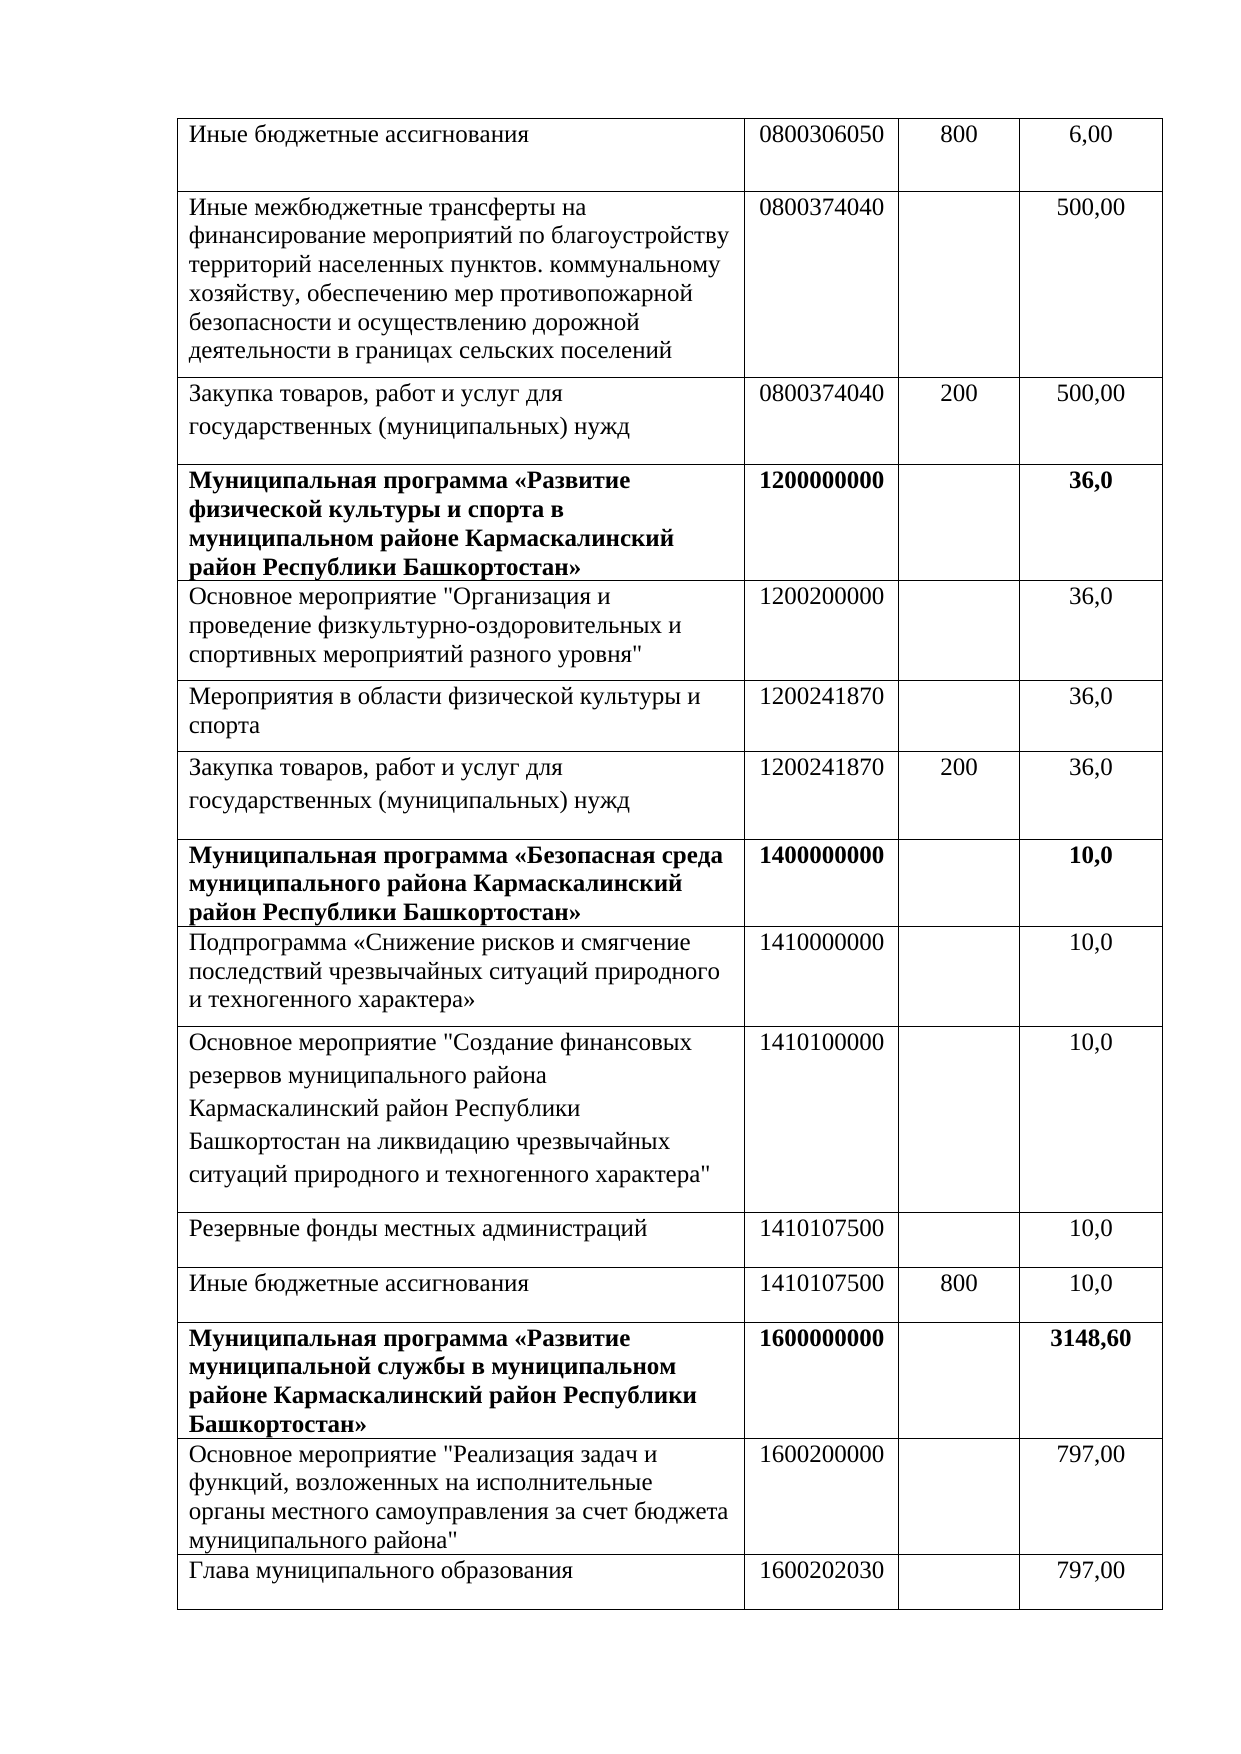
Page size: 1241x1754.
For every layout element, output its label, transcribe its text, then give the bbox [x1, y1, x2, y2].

table_cell 200 [899, 378, 1019, 464]
table_cell Иные межбюджетные трансферты на финансирование мероприятий по благоустройству территорий населенных пунктов. коммунальному хозяйству, обеспечению мер противопожарной безопасности и осуществлению дорожной деятельности в границах сельских поселений [178, 192, 744, 377]
table_cell Закупка товаров, работ и услуг для государственных (муниципальных) нужд [178, 378, 744, 464]
table_cell [899, 840, 1019, 926]
table_cell 36,0 [1020, 681, 1162, 751]
table_cell [899, 465, 1019, 580]
table_cell Иные бюджетные ассигнования [178, 119, 744, 191]
table_cell 1200000000 [745, 465, 898, 580]
table_cell 36,0 [1020, 752, 1162, 839]
table_cell 1200200000 [745, 581, 898, 680]
table_cell Основное мероприятие "Реализация задач и функций, возложенных на исполнительные органы местного самоуправления за счет бюджета муниципального района" [178, 1439, 744, 1554]
table_cell 1600000000 [745, 1323, 898, 1438]
table_cell 3148,60 [1020, 1323, 1162, 1438]
table_cell [899, 681, 1019, 751]
table_cell Муниципальная программа «Развитие физической культуры и спорта в муниципальном районе Кармаскалинский район Республики Башкортостан» [178, 465, 744, 580]
table_cell Глава муниципального образования [178, 1555, 744, 1609]
table_cell 1410100000 [745, 1027, 898, 1212]
table_cell 10,0 [1020, 840, 1162, 926]
table_cell 10,0 [1020, 1213, 1162, 1267]
table_cell Мероприятия в области физической культуры и спорта [178, 681, 744, 751]
table_cell 1410107500 [745, 1213, 898, 1267]
table_cell [899, 1323, 1019, 1438]
table_cell 36,0 [1020, 465, 1162, 580]
table_cell 10,0 [1020, 1268, 1162, 1322]
table_cell Муниципальная программа «Безопасная среда муниципального района Кармаскалинский район Республики Башкортостан» [178, 840, 744, 926]
table_cell Основное мероприятие "Организация и проведение физкультурно-оздоровительных и спортивных мероприятий разного уровня" [178, 581, 744, 680]
table_cell 0800374040 [745, 378, 898, 464]
table_cell Основное мероприятие "Создание финансовых резервов муниципального района Кармаскалинский район Республики Башкортостан на ликвидацию чрезвычайных ситуаций природного и техногенного характера" [178, 1027, 744, 1212]
table_cell 1410107500 [745, 1268, 898, 1322]
table_cell Иные бюджетные ассигнования [178, 1268, 744, 1322]
table_cell 1410000000 [745, 927, 898, 1026]
table_cell 500,00 [1020, 378, 1162, 464]
table_cell 0800374040 [745, 192, 898, 377]
table_cell 797,00 [1020, 1555, 1162, 1609]
table_cell 200 [899, 752, 1019, 839]
table_cell 1200241870 [745, 681, 898, 751]
table_cell 800 [899, 1268, 1019, 1322]
table_cell 1200241870 [745, 752, 898, 839]
table_cell Резервные фонды местных администраций [178, 1213, 744, 1267]
table_cell 1400000000 [745, 840, 898, 926]
table_cell 797,00 [1020, 1439, 1162, 1554]
table_cell 10,0 [1020, 927, 1162, 1026]
table_cell 500,00 [1020, 192, 1162, 377]
table_cell [899, 1213, 1019, 1267]
table_cell Подпрограмма «Снижение рисков и смягчение последствий чрезвычайных ситуаций природного и техногенного характера» [178, 927, 744, 1026]
table_cell 10,0 [1020, 1027, 1162, 1212]
table_cell [899, 1439, 1019, 1554]
table_cell 36,0 [1020, 581, 1162, 680]
table_cell Закупка товаров, работ и услуг для государственных (муниципальных) нужд [178, 752, 744, 839]
table_cell 800 [899, 119, 1019, 191]
table_cell Муниципальная программа «Развитие муниципальной службы в муниципальном районе Кармаскалинский район Республики Башкортостан» [178, 1323, 744, 1438]
table_cell [899, 1555, 1019, 1609]
table_cell 0800306050 [745, 119, 898, 191]
table_cell 6,00 [1020, 119, 1162, 191]
table_cell [899, 1027, 1019, 1212]
table_cell [899, 927, 1019, 1026]
table_cell [899, 581, 1019, 680]
table_cell [899, 192, 1019, 377]
table_cell 1600200000 [745, 1439, 898, 1554]
table_cell 1600202030 [745, 1555, 898, 1609]
